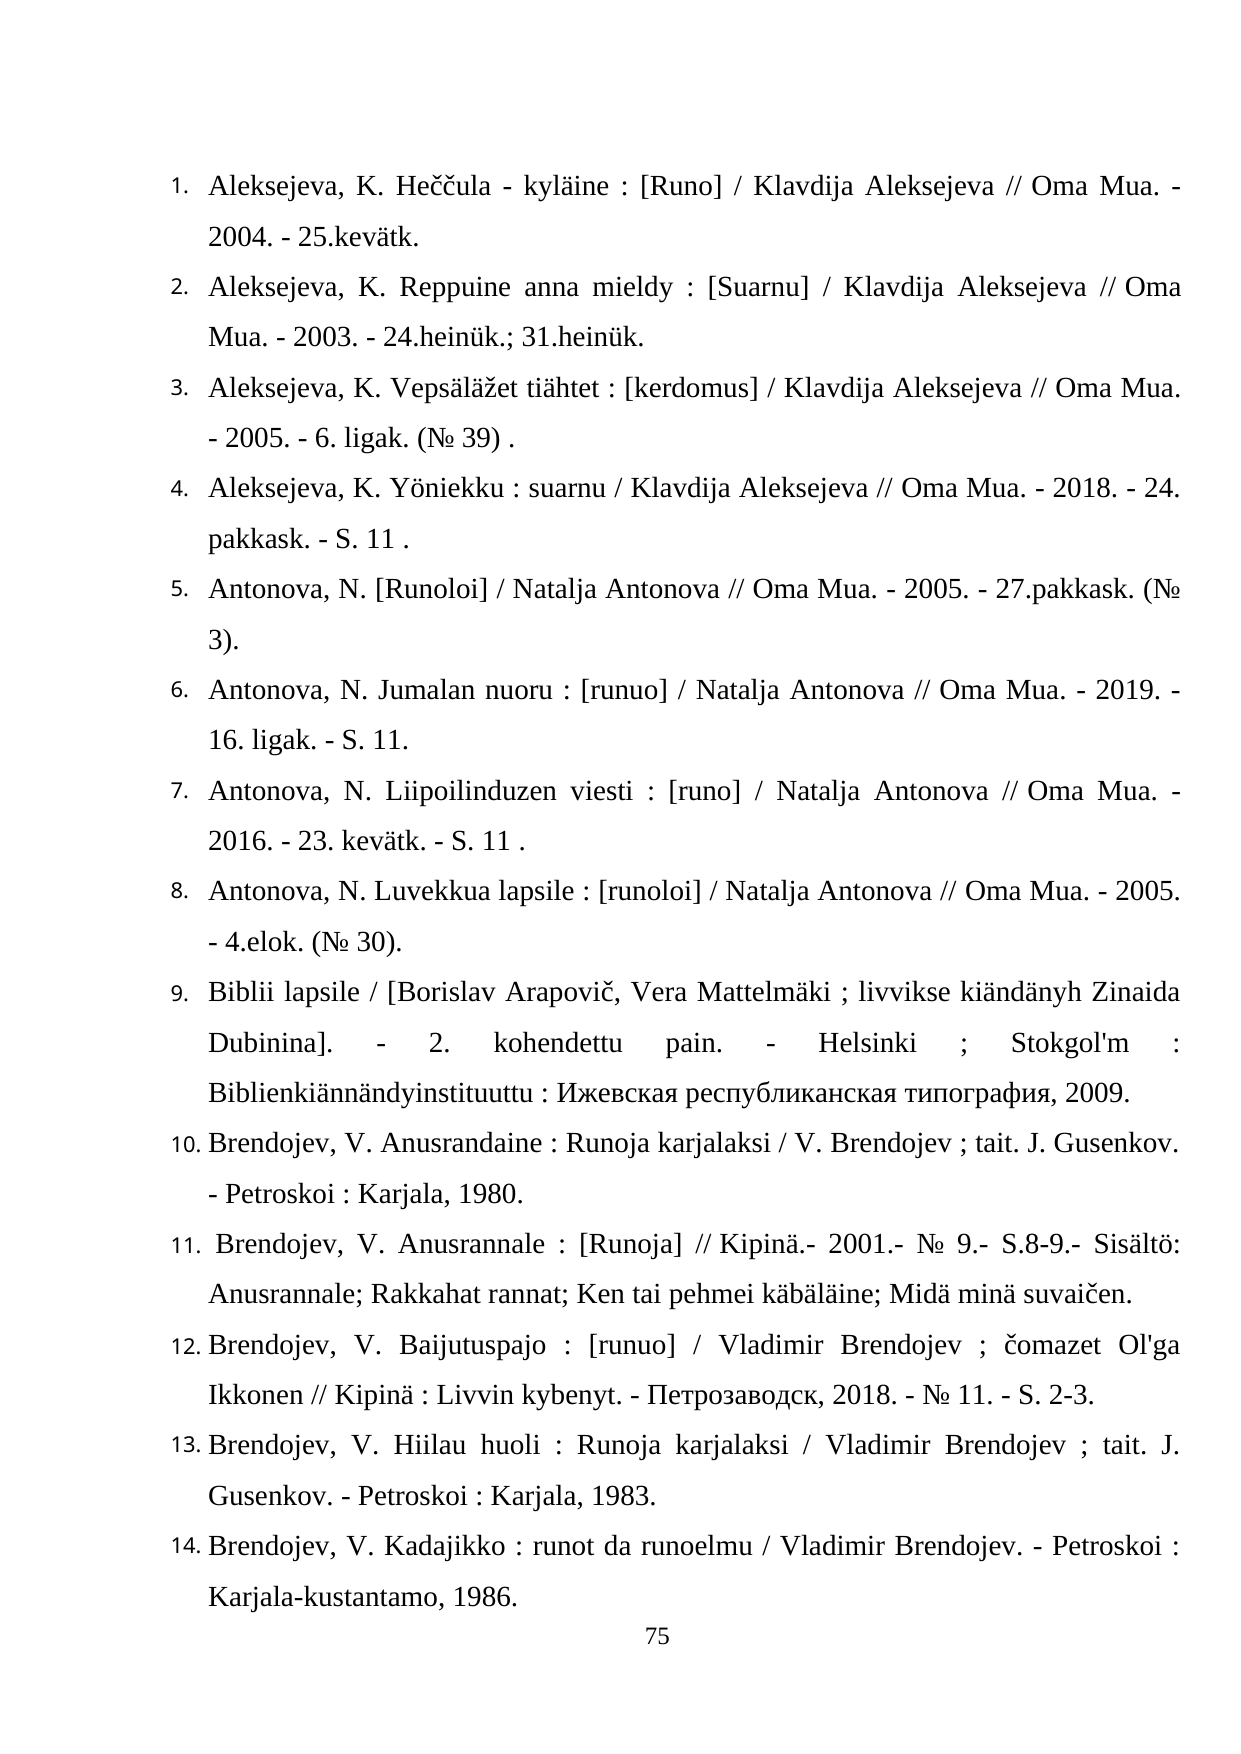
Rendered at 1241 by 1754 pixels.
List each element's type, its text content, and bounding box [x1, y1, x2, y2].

list Aleksejeva, K. Vepsäläžet tiähtet : [kerdomus] / Klavdija Aleksejeva // Oma Mua. - 2005. - 6. ligak. (№ 39) . [170, 370, 1181, 454]
list Brendojev, V. Anusrannale : [Runoja] // Kipinä.- 2001.- № 9.- S.8-9.- Sisältö: Anusrannale; Rakkahat rannat; Ken tai pehmei käbäläine; Midä minä suvaičen. [170, 1226, 1181, 1310]
list Brendojev, V. Anusrandaine : Runoja karjalaksi / V. Brendojev ; tait. J. Gusenkov. - Petroskoi : Karjala, 1980. [170, 1125, 1181, 1209]
list Aleksejeva, K. Reppuine anna mieldy : [Suarnu] / Klavdija Aleksejeva // Oma Mua. - 2003. - 24.heinük.; 31.heinük. [170, 269, 1181, 353]
list Brendojev, V. Kadajikko : runot da runoelmu / Vladimir Brendojev. - Petroskoi : Karjala-kustantamo, 1986. [170, 1528, 1181, 1612]
list Antonova, N. [Runoloi] / Natalja Antonova // Oma Mua. - 2005. - 27.pakkask. (№ 3). [170, 571, 1181, 655]
list Aleksejeva, K. Heččula - kyläine : [Runo] / Klavdija Aleksejeva // Oma Mua. - 2004. - 25.kevätk. [170, 168, 1181, 252]
list Antonova, N. Jumalan nuoru : [runuo] / Natalja Antonova // Oma Mua. - 2019. - 16. ligak. - S. 11. [170, 672, 1181, 756]
list Antonova, N. Liipoilinduzen viesti : [runo] / Natalja Antonova // Oma Mua. - 2016. - 23. kevätk. - S. 11 . [170, 773, 1181, 857]
list Aleksejeva, K. Yöniekku : suarnu / Klavdija Aleksejeva // Oma Mua. - 2018. - 24. pakkask. - S. 11 . [170, 471, 1181, 554]
list Brendojev, V. Hiilau huoli : Runoja karjalaksi / Vladimir Brendojev ; tait. J. Gusenkov. - Petroskoi : Karjala, 1983. [170, 1427, 1181, 1511]
list Biblii lapsile / [Borislav Arapovič, Vera Mattelmäki ; livvikse kiändänyh Zinaida Dubinina]. - 2. kohendettu pain. - Helsinki ; Stokgol'm : Biblienkiännändyinstituuttu : Ижевская республиканская типография, 2009. [170, 974, 1181, 1108]
list Brendojev, V. Baijutuspajo : [runuo] / Vladimir Brendojev ; čomazet Ol'ga Ikkonen // Kipinä : Livvin kybenyt. - Петрозаводск, 2018. - № 11. - S. 2-3. [170, 1327, 1181, 1411]
list Antonova, N. Luvekkua lapsile : [runoloi] / Natalja Antonova // Oma Mua. - 2005. - 4.elok. (№ 30). [170, 873, 1181, 957]
